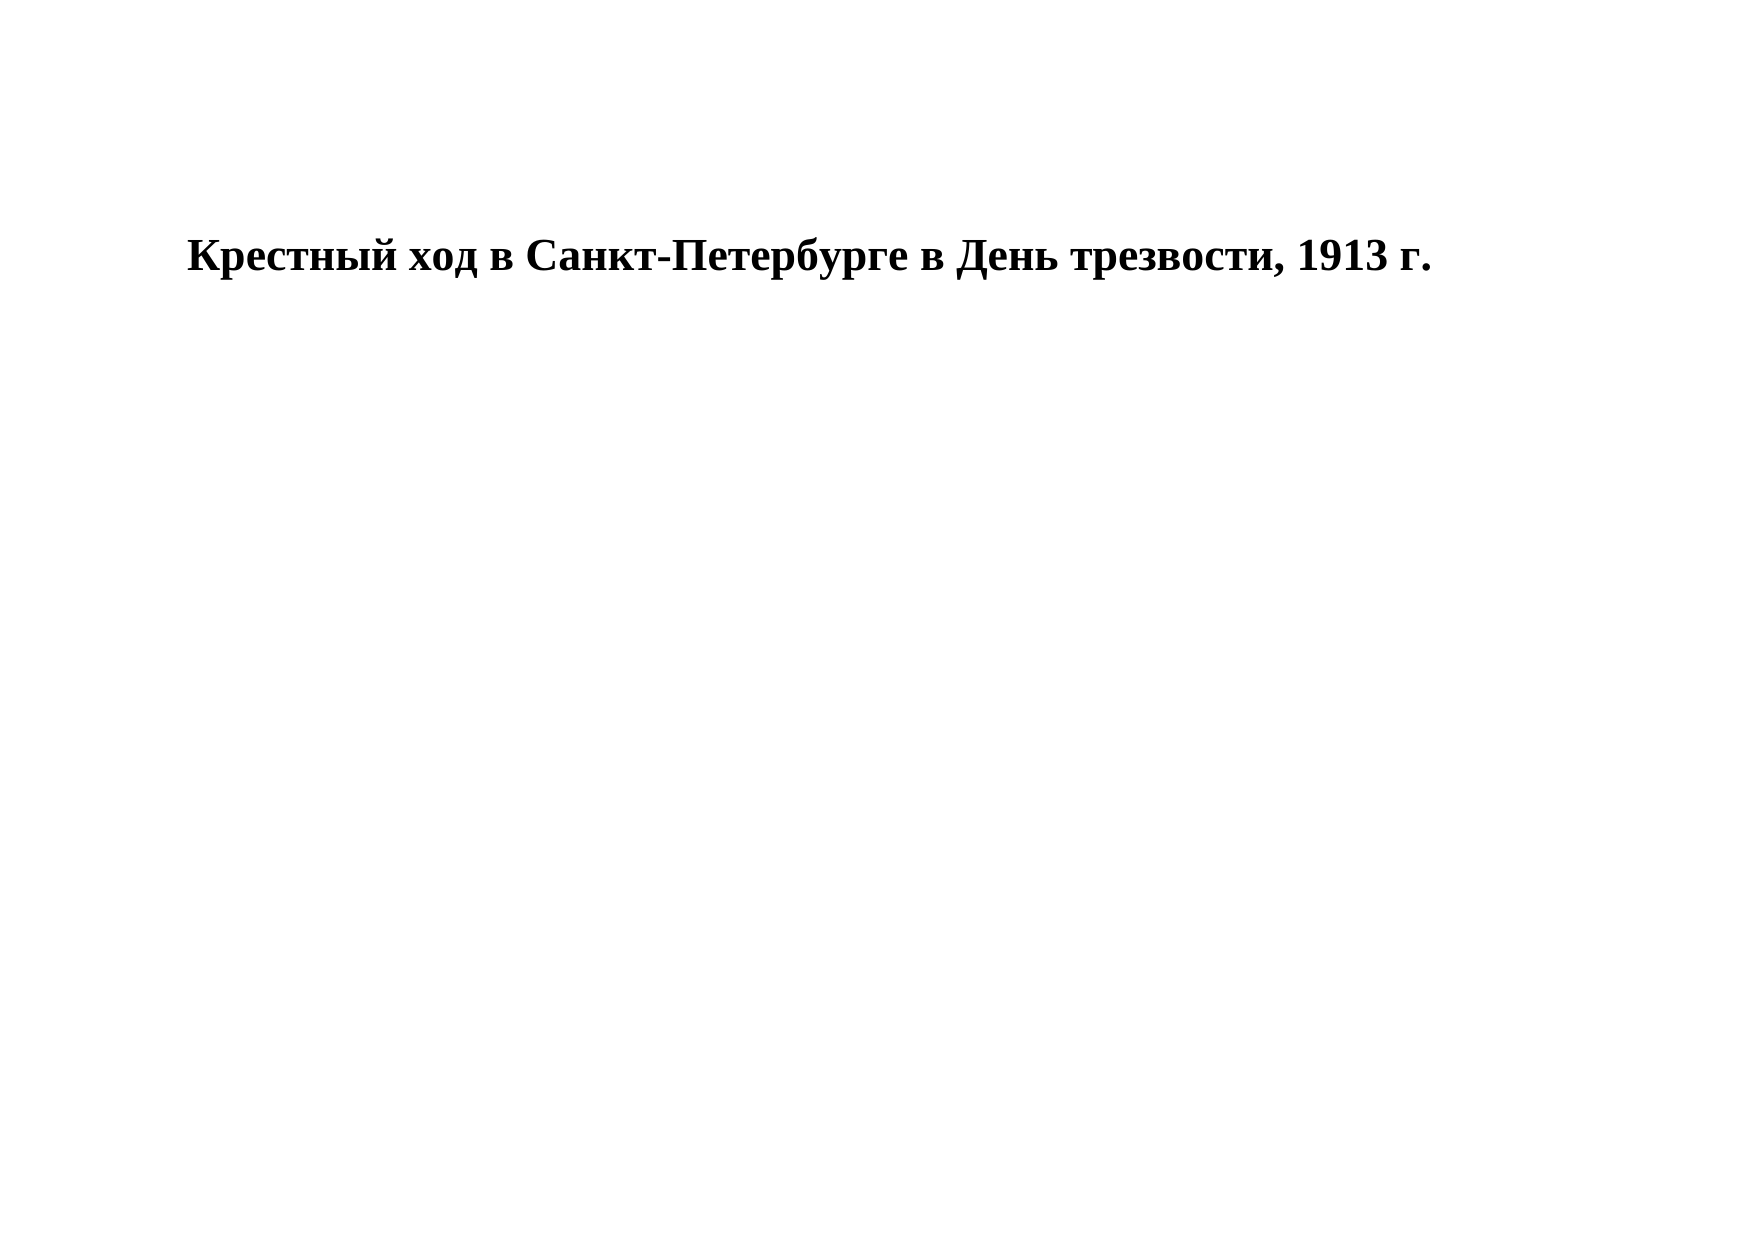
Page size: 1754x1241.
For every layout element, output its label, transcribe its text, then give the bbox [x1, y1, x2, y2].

text Крестный ход в Санкт-Петербурге в День трезвости, 1913 г. [118, 228, 1636, 281]
